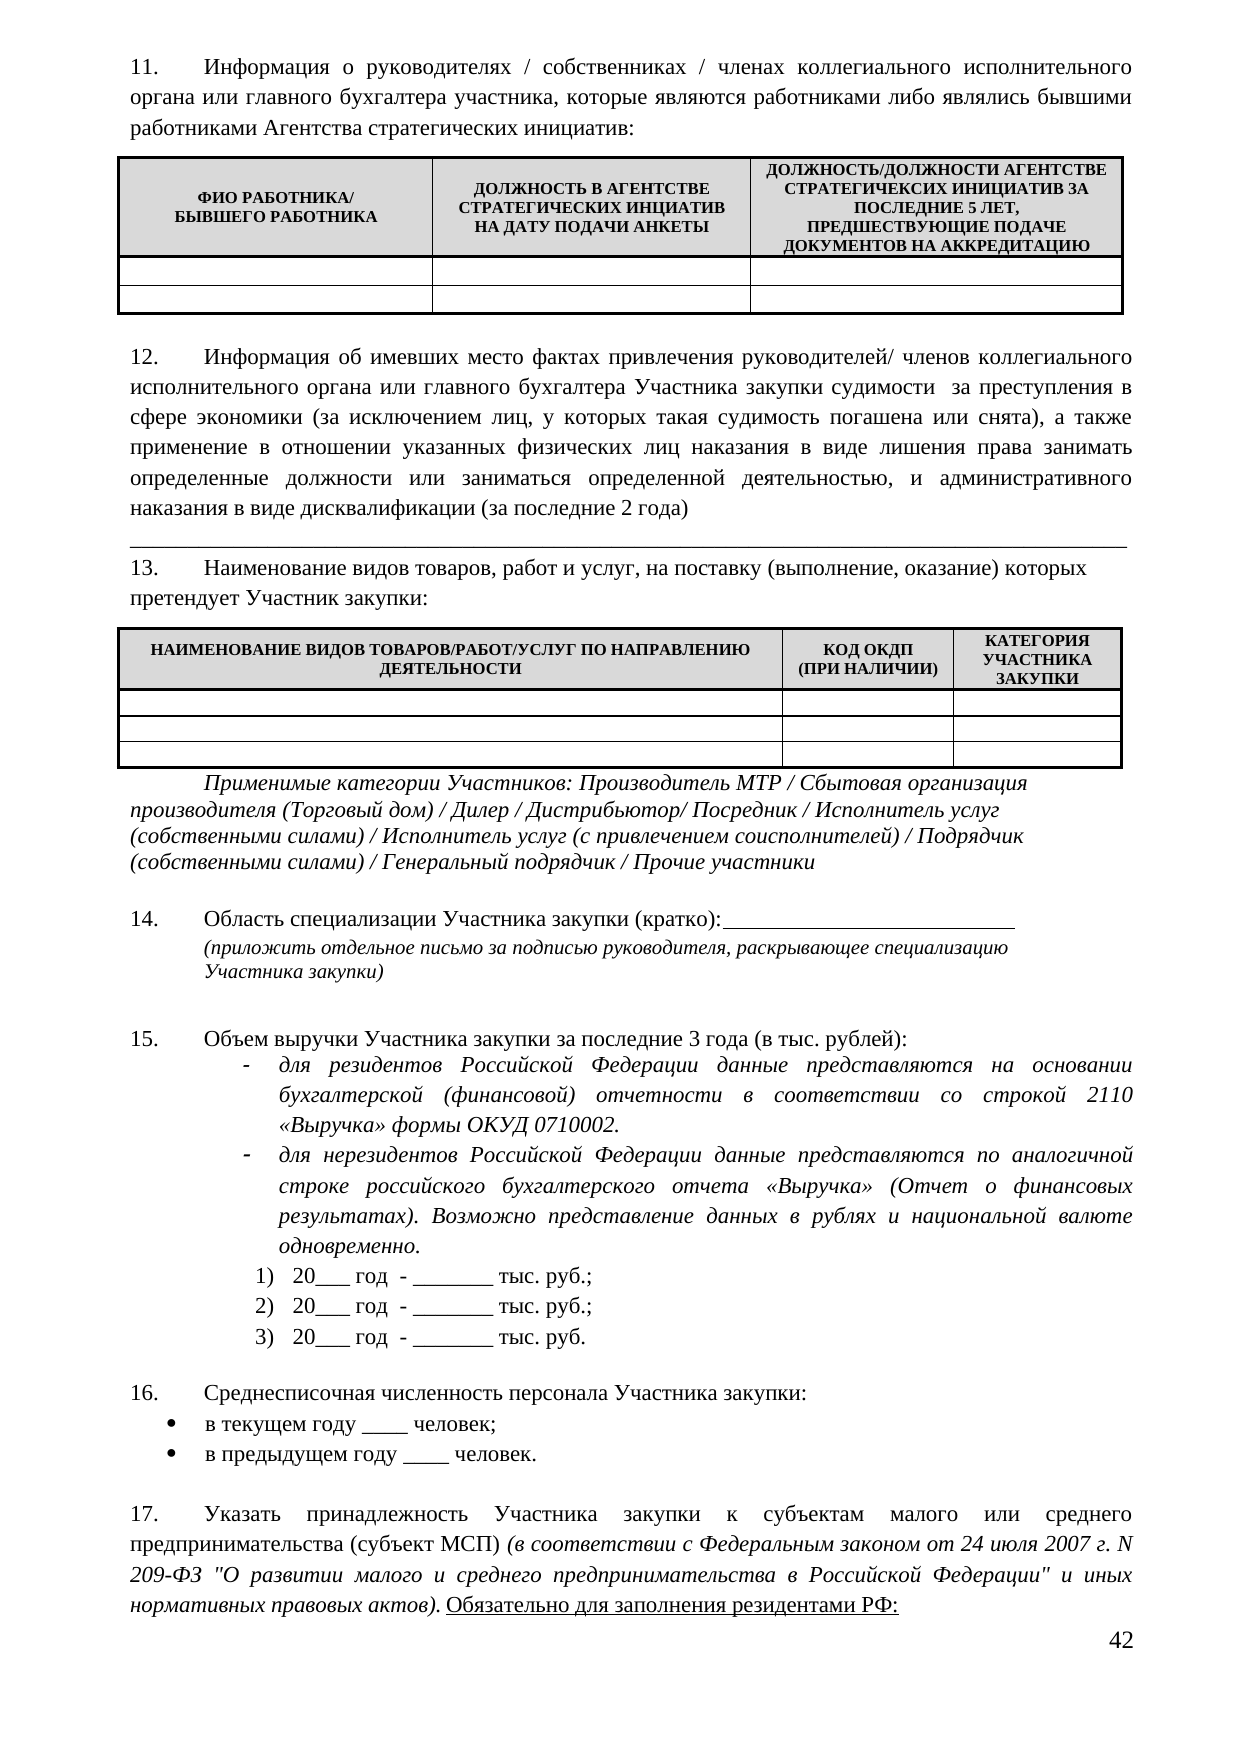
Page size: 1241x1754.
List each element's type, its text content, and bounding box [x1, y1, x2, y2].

table_cell [120, 258, 432, 285]
list Информация об имевших место фактах привлечения руководителей/ членов коллегиального исполнительного органа или главного бухгалтера Участника закупки судимости за преступления в сфере экономики (за исключением лиц, у которых такая судимость погашена или снята), а также применение в отношении указанных физических лиц наказания в виде лишения права занимать определенные должности или заниматься определенной деятельностью, и административного наказания в виде дисквалификации (за последние 2 года) [130, 343, 1134, 520]
text 16. Среднесписочная численность персонала Участника закупки: [130, 1379, 1134, 1406]
text 17. Указать принадлежность Участника закупки к субъектам малого или среднего предпринимательства (субъект МСП) (в соответствии с Федеральным законом от 24 июля 2007 г. N 209-ФЗ "О развитии малого и среднего предпринимательства в Российской Федерации" и иных нормативных правовых актов). Обязательно для заполнения резидентами РФ: [130, 1500, 1134, 1617]
list для нерезидентов Российской Федерации данные представляются по аналогичной строке российского бухгалтерского отчета «Выручка» (Отчет о финансовых результатах). Возможно представление данных в рублях и национальной валюте одновременно. [241, 1142, 1134, 1258]
table_header Наименование видов товаров/работ/услуг по направлению деятельности [120, 630, 782, 688]
table_cell [120, 286, 432, 312]
list 20___ год - _______ тыс. руб.; [255, 1262, 1134, 1289]
list в текущем году ____ человек; [167, 1409, 1134, 1436]
table_header Код ОКДП (при наличии) [783, 630, 953, 688]
table_cell [954, 742, 1120, 766]
table_header ФИО работника/ бывшего работника [120, 159, 432, 255]
list в предыдущем году ____ человек. [167, 1440, 1134, 1466]
text 13. Наименование видов товаров, работ и услуг, на поставку (выполнение, оказание) которых претендует Участник закупки: [130, 554, 1134, 611]
list 20___ год - _______ тыс. руб. [255, 1323, 1134, 1349]
table_cell [751, 258, 1121, 285]
list 20___ год - _______ тыс. руб.; [255, 1293, 1134, 1319]
table_cell [433, 258, 750, 285]
table_cell [120, 742, 782, 766]
table_cell [783, 691, 953, 715]
text Применимые категории Участников: Производитель МТР / Сбытовая организация производителя (Торговый дом) / Дилер / Дистрибьютор/ Посредник / Исполнитель услуг (собственными силами) / Исполнитель услуг (с привлечением соисполнителей) / Подрядчик (собственными силами) / Генеральный подрядчик / Прочие участники [130, 769, 1134, 875]
text 15. Объем выручки Участника закупки за последние 3 года (в тыс. рублей): [130, 1024, 1134, 1051]
table_cell [751, 286, 1121, 312]
table_cell [433, 286, 750, 312]
table_cell [954, 691, 1120, 715]
table_cell [120, 717, 782, 741]
table_cell [954, 717, 1120, 741]
table_cell [783, 717, 953, 741]
table_header Категория Участника закупки [954, 630, 1120, 688]
text 14. Область специализации Участника закупки (кратко): [130, 905, 1134, 931]
text _______________________________________________________________________________________ [130, 524, 1134, 550]
list Информация о руководителях / собственниках / членах коллегиального исполнительного органа или главного бухгалтера участника, которые являются работниками либо являлись бывшими работниками Агентства стратегических инициатив: [130, 53, 1134, 140]
table_cell [120, 691, 782, 715]
list для резидентов Российской Федерации данные представляются на основании бухгалтерской (финансовой) отчетности в соответствии со строкой 2110 «Выручка» формы ОКУД 0710002. [241, 1051, 1134, 1138]
table_header Должность в Агентстве стратегических инциатив на дату подачи Анкеты [433, 159, 750, 255]
table_header Должность/должности агентстве стратегичексих инициатив за последние 5 лет, предшествующие подаче документов на аккредитацию [751, 159, 1121, 255]
table_cell [783, 742, 953, 766]
text (приложить отдельное письмо за подписью руководителя, раскрывающее специализацию Участника закупки) [204, 935, 1089, 983]
